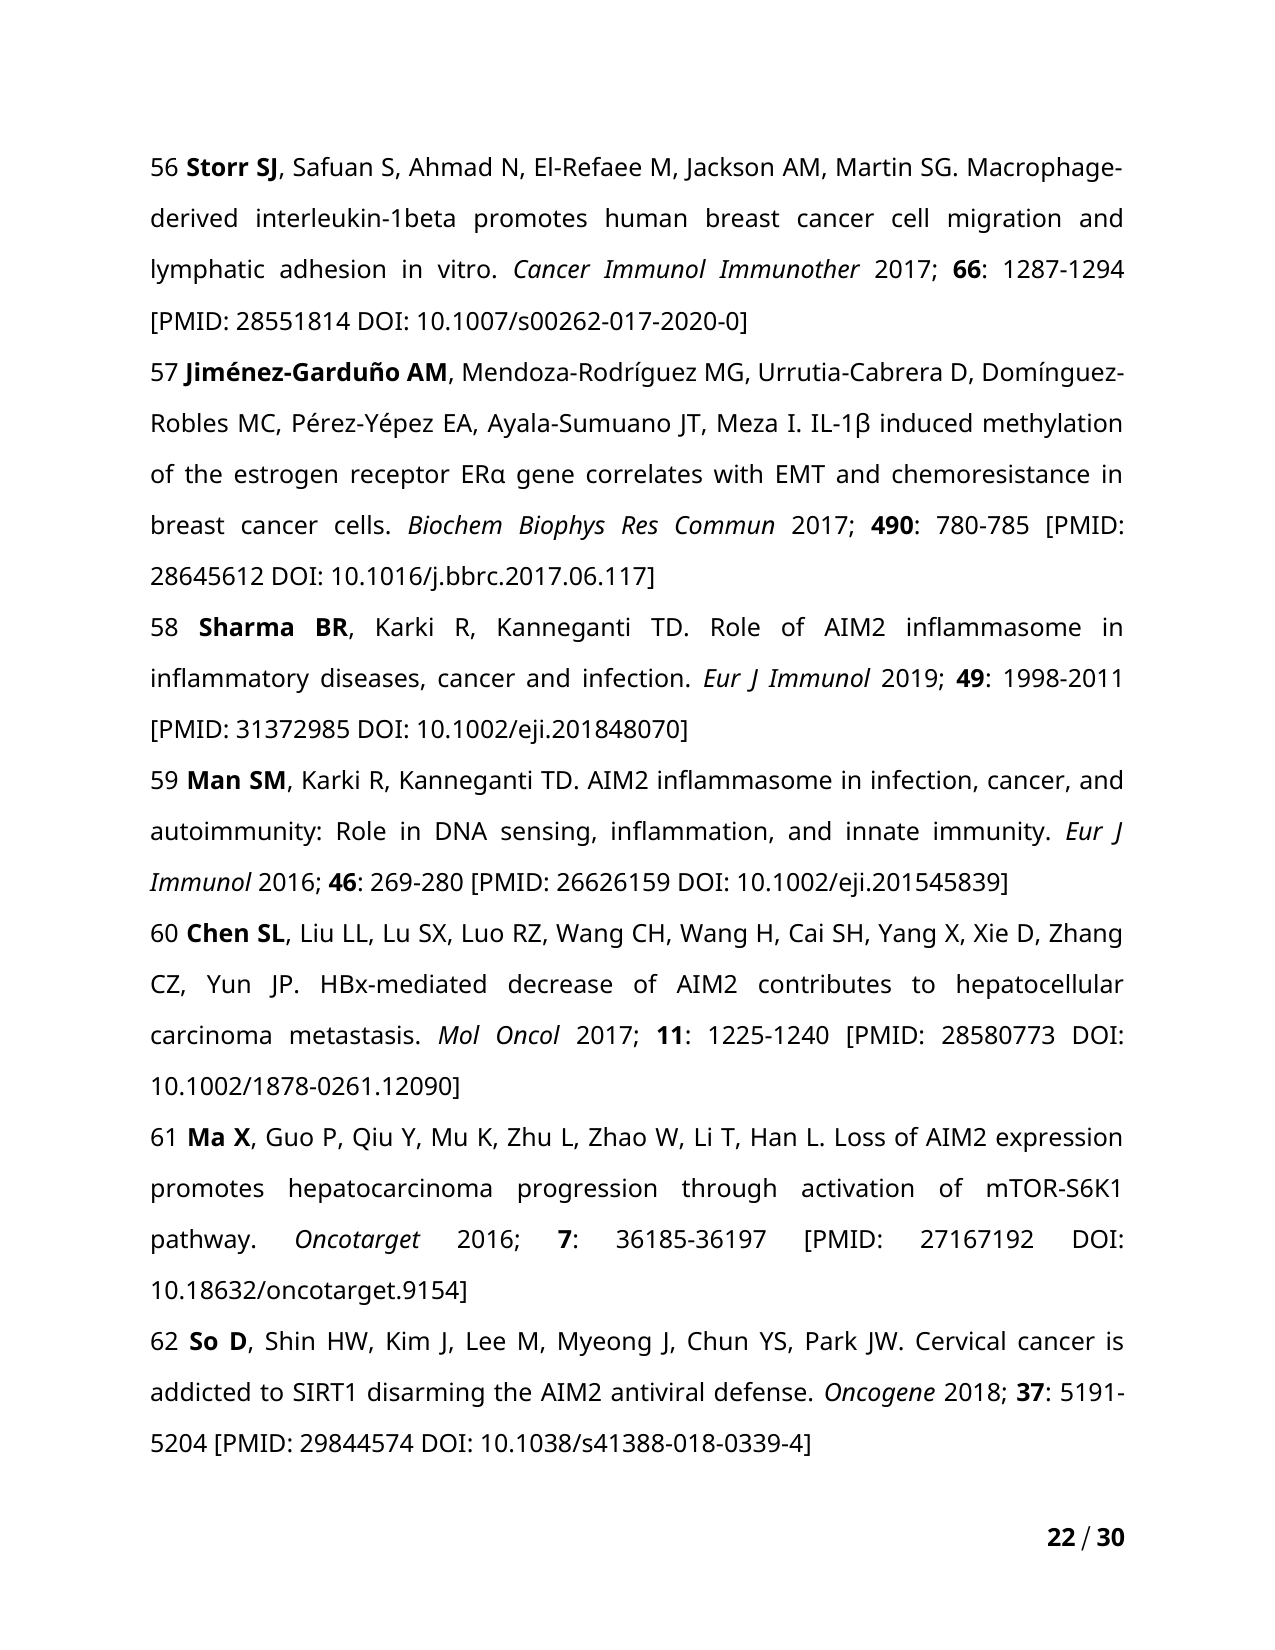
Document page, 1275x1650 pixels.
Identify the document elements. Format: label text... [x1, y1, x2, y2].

text 62 So D, Shin HW, Kim J, Lee M, Myeong J, Chun YS, Park JW. Cervical cancer is addicted to SIRT1 disarming the AIM2 antiviral defense. Oncogene 2018; 37: 5191-5204 [PMID: 29844574 DOI: 10.1038/s41388-018-0339-4] [150, 1324, 1125, 1460]
text 56 Storr SJ, Safuan S, Ahmad N, El-Refaee M, Jackson AM, Martin SG. Macrophage-derived interleukin-1beta promotes human breast cancer cell migration and lymphatic adhesion in vitro. Cancer Immunol Immunother 2017; 66: 1287-1294 [PMID: 28551814 DOI: 10.1007/s00262-017-2020-0] [150, 150, 1125, 337]
text 60 Chen SL, Liu LL, Lu SX, Luo RZ, Wang CH, Wang H, Cai SH, Yang X, Xie D, Zhang CZ, Yun JP. HBx-mediated decrease of AIM2 contributes to hepatocellular carcinoma metastasis. Mol Oncol 2017; 11: 1225-1240 [PMID: 28580773 DOI: 10.1002/1878-0261.12090] [150, 916, 1125, 1103]
text 57 Jiménez-Garduño AM, Mendoza-Rodríguez MG, Urrutia-Cabrera D, Domínguez-Robles MC, Pérez-Yépez EA, Ayala-Sumuano JT, Meza I. IL-1β induced methylation of the estrogen receptor ERα gene correlates with EMT and chemoresistance in breast cancer cells. Biochem Biophys Res Commun 2017; 490: 780-785 [PMID: 28645612 DOI: 10.1016/j.bbrc.2017.06.117] [150, 354, 1125, 592]
text 59 Man SM, Karki R, Kanneganti TD. AIM2 inflammasome in infection, cancer, and autoimmunity: Role in DNA sensing, inflammation, and innate immunity. Eur J Immunol 2016; 46: 269-280 [PMID: 26626159 DOI: 10.1002/eji.201545839] [150, 762, 1125, 899]
text 58 Sharma BR, Karki R, Kanneganti TD. Role of AIM2 inflammasome in inflammatory diseases, cancer and infection. Eur J Immunol 2019; 49: 1998-2011 [PMID: 31372985 DOI: 10.1002/eji.201848070] [150, 609, 1125, 746]
text 61 Ma X, Guo P, Qiu Y, Mu K, Zhu L, Zhao W, Li T, Han L. Loss of AIM2 expression promotes hepatocarcinoma progression through activation of mTOR-S6K1 pathway. Oncotarget 2016; 7: 36185-36197 [PMID: 27167192 DOI: 10.18632/oncotarget.9154] [150, 1120, 1125, 1307]
